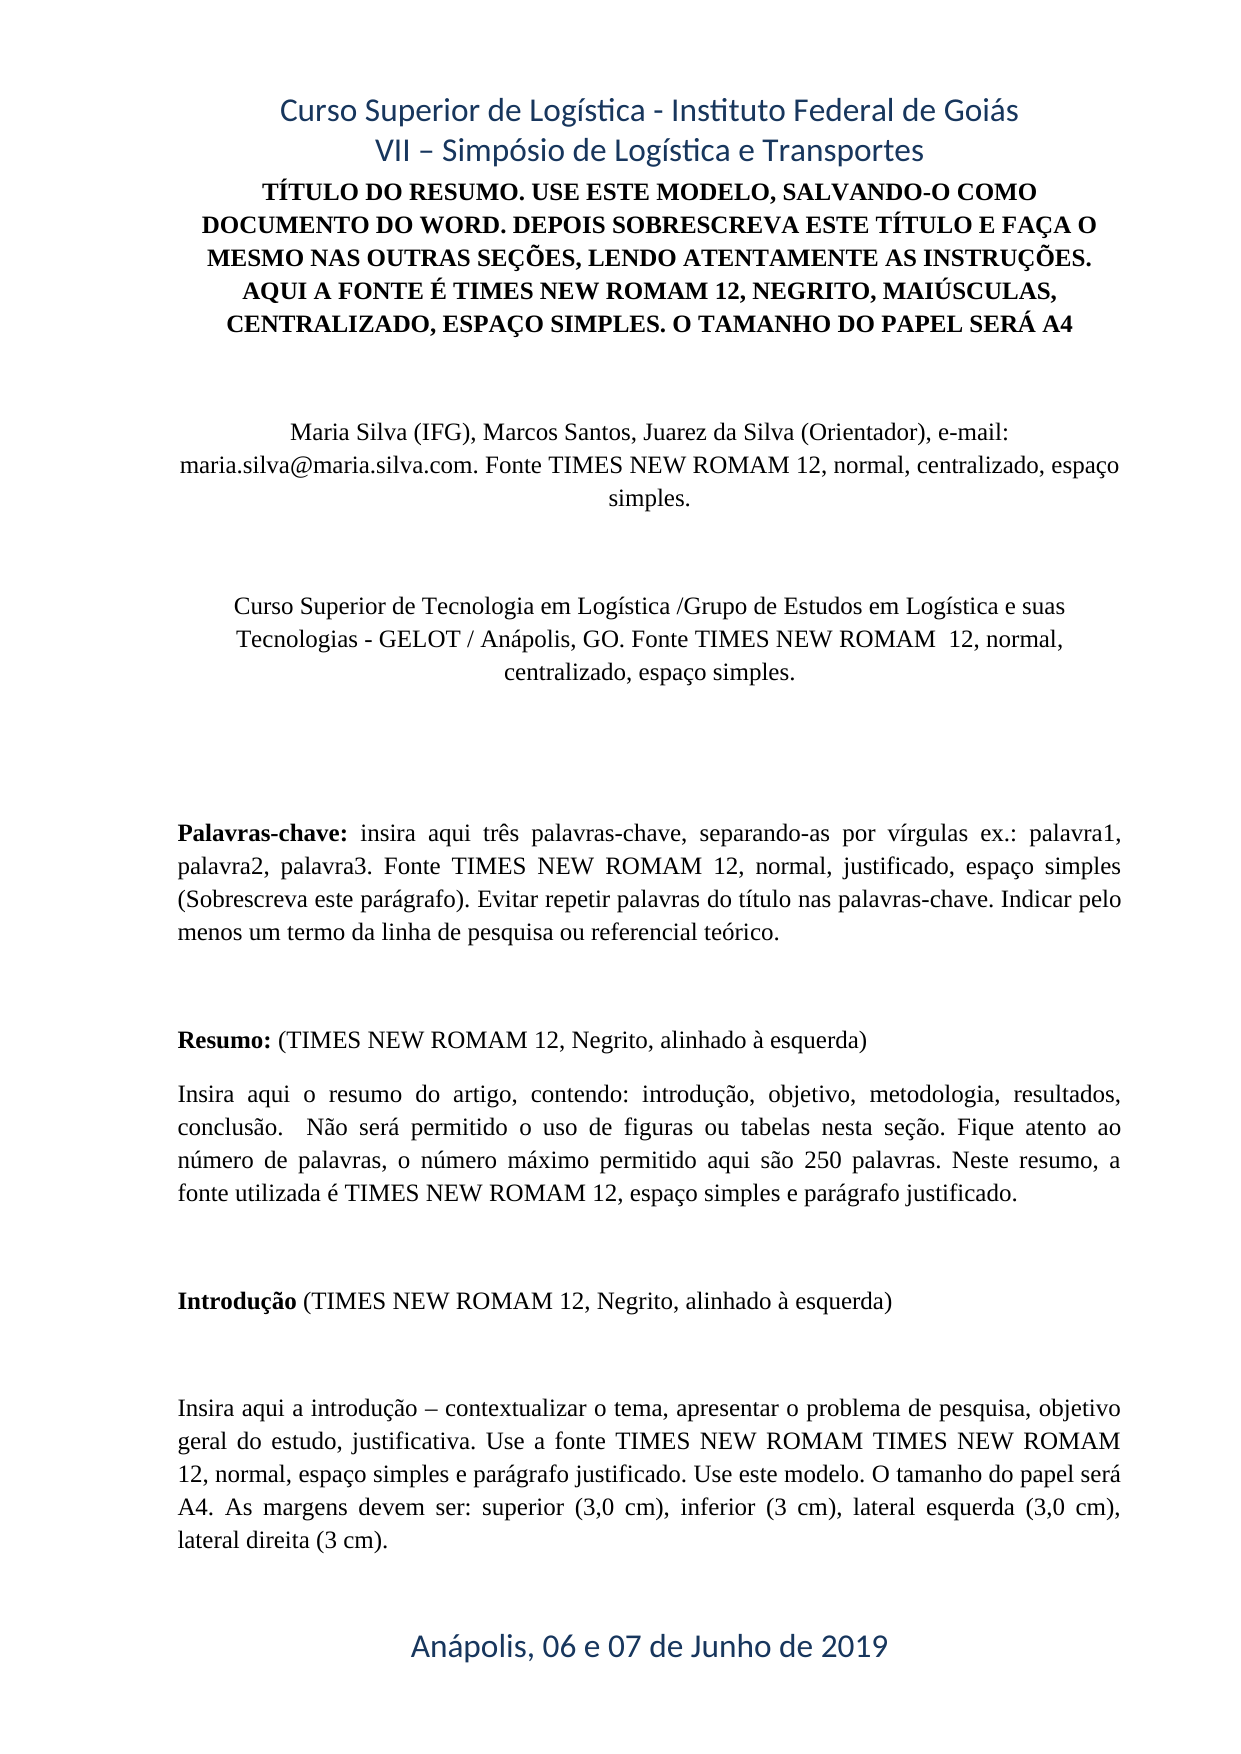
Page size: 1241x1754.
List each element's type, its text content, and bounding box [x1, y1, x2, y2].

text Insira aqui a introdução – contextualizar o tema, apresentar o problema de pesquisa, objetivo geral do estudo, justificativa. Use a fonte TIMES NEW ROMAM TIMES NEW ROMAM 12, normal, espaço simples e parágrafo justificado. Use este modelo. O tamanho do papel será A4. As margens devem ser: superior (3,0 cm), inferior (3 cm), lateral esquerda (3,0 cm), lateral direita (3 cm). [177, 1393, 1122, 1554]
text Palavras-chave: insira aqui três palavras-chave, separando-as por vírgulas ex.: palavra1, palavra2, palavra3. Fonte TIMES NEW ROMAM 12, normal, justificado, espaço simples (Sobrescreva este parágrafo). Evitar repetir palavras do título nas palavras-chave. Indicar pelo menos um termo da linha de pesquisa ou referencial teórico. [177, 818, 1122, 946]
text Resumo: (TIMES NEW ROMAM 12, Negrito, alinhado à esquerda) [177, 1025, 1122, 1054]
text Insira aqui o resumo do artigo, contendo: introdução, objetivo, metodologia, resultados, conclusão. Não será permitido o uso de figuras ou tabelas nesta seção. Fique atento ao número de palavras, o número máximo permitido aqui são 250 palavras. Neste resumo, a fonte utilizada é TIMES NEW ROMAM 12, espaço simples e parágrafo justificado. [177, 1079, 1122, 1207]
text TÍTULO DO RESUMO. Use este modelo, salvando-o como documento do Word. Depois sobrescreva este título e faça o mesmo nas outras seções, lendo atentamente as instruções. AQUI A FONTE É TIMES NEW ROMAM 12, NEGRITO, Maiúsculas, centralizado, espaço simples. O TAMANHO DO PAPEL SERÁ A4 [177, 177, 1122, 338]
text Curso Superior de Tecnologia em Logística /Grupo de Estudos em Logística e suas Tecnologias - GELOT / Anápolis, GO. Fonte TIMES NEW ROMAM 12, normal, centralizado, espaço simples. [177, 591, 1122, 686]
text Introdução (TIMES NEW ROMAM 12, Negrito, alinhado à esquerda) [177, 1286, 1122, 1314]
text Maria Silva (IFG), Marcos Santos, Juarez da Silva (Orientador), e-mail: maria.silva@maria.silva.com. Fonte TIMES NEW ROMAM 12, normal, centralizado, espaço simples. [177, 417, 1122, 512]
